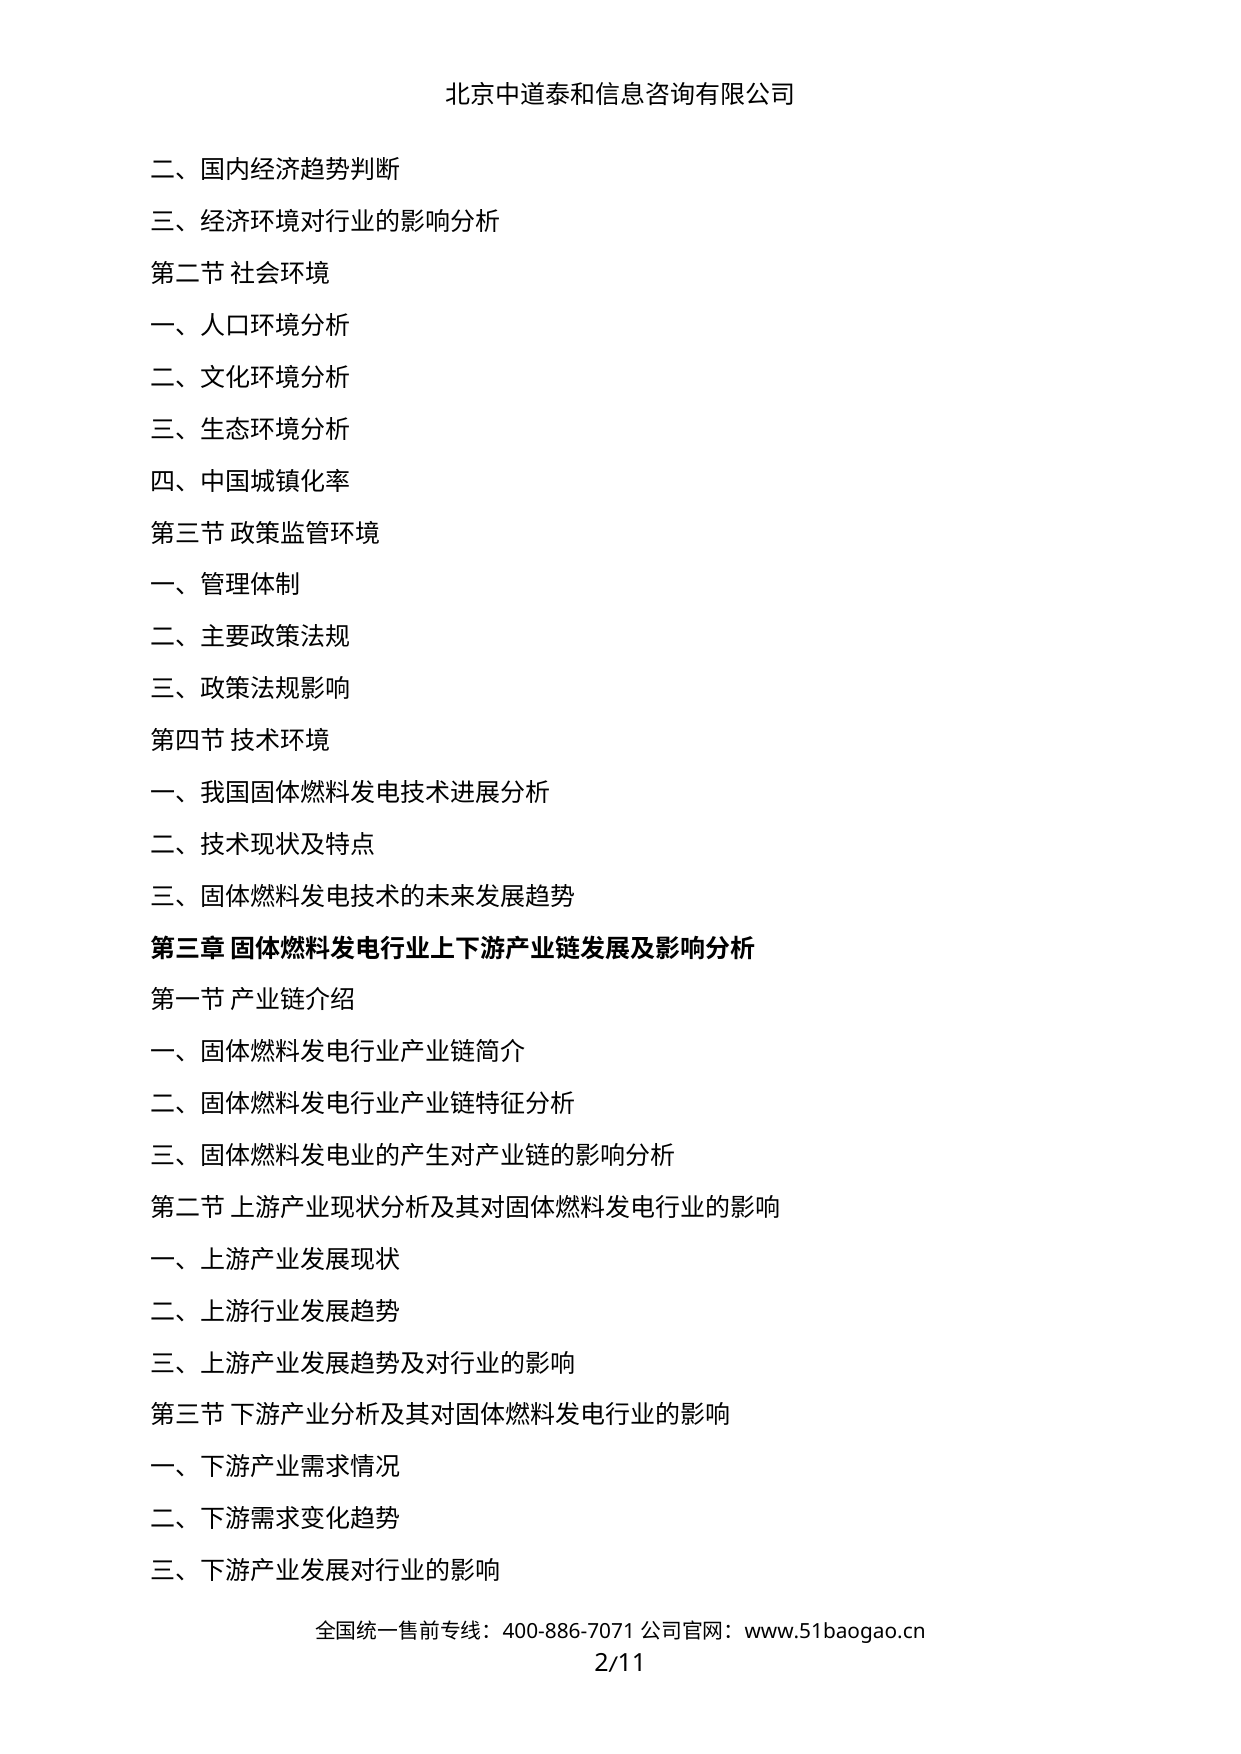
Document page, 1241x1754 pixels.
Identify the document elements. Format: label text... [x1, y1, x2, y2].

text 第二节 社会环境 [150, 254, 1090, 290]
text 三、经济环境对行业的影响分析 [150, 202, 1090, 238]
text 第三章 固体燃料发电行业上下游产业链发展及影响分析 [150, 928, 1090, 964]
text 一、下游产业需求情况 [150, 1447, 1090, 1483]
text 二、上游行业发展趋势 [150, 1291, 1090, 1327]
text 一、上游产业发展现状 [150, 1239, 1090, 1276]
text 第一节 产业链介绍 [150, 980, 1090, 1016]
text 二、国内经济趋势判断 [150, 150, 1090, 186]
text 四、中国城镇化率 [150, 461, 1090, 497]
text 三、生态环境分析 [150, 409, 1090, 446]
text 第四节 技术环境 [150, 721, 1090, 757]
text 二、技术现状及特点 [150, 824, 1090, 861]
text 第二节 上游产业现状分析及其对固体燃料发电行业的影响 [150, 1187, 1090, 1224]
text 二、固体燃料发电行业产业链特征分析 [150, 1084, 1090, 1120]
text 一、管理体制 [150, 565, 1090, 601]
text 二、文化环境分析 [150, 357, 1090, 394]
text 一、人口环境分析 [150, 306, 1090, 342]
text 三、固体燃料发电技术的未来发展趋势 [150, 876, 1090, 912]
text 一、我国固体燃料发电技术进展分析 [150, 772, 1090, 809]
text 二、下游需求变化趋势 [150, 1499, 1090, 1535]
text 第三节 政策监管环境 [150, 513, 1090, 549]
text 三、上游产业发展趋势及对行业的影响 [150, 1343, 1090, 1379]
text 第三节 下游产业分析及其对固体燃料发电行业的影响 [150, 1395, 1090, 1431]
text 三、下游产业发展对行业的影响 [150, 1551, 1090, 1587]
text 二、主要政策法规 [150, 617, 1090, 653]
text 一、固体燃料发电行业产业链简介 [150, 1032, 1090, 1068]
text 三、固体燃料发电业的产生对产业链的影响分析 [150, 1136, 1090, 1172]
text 三、政策法规影响 [150, 669, 1090, 705]
